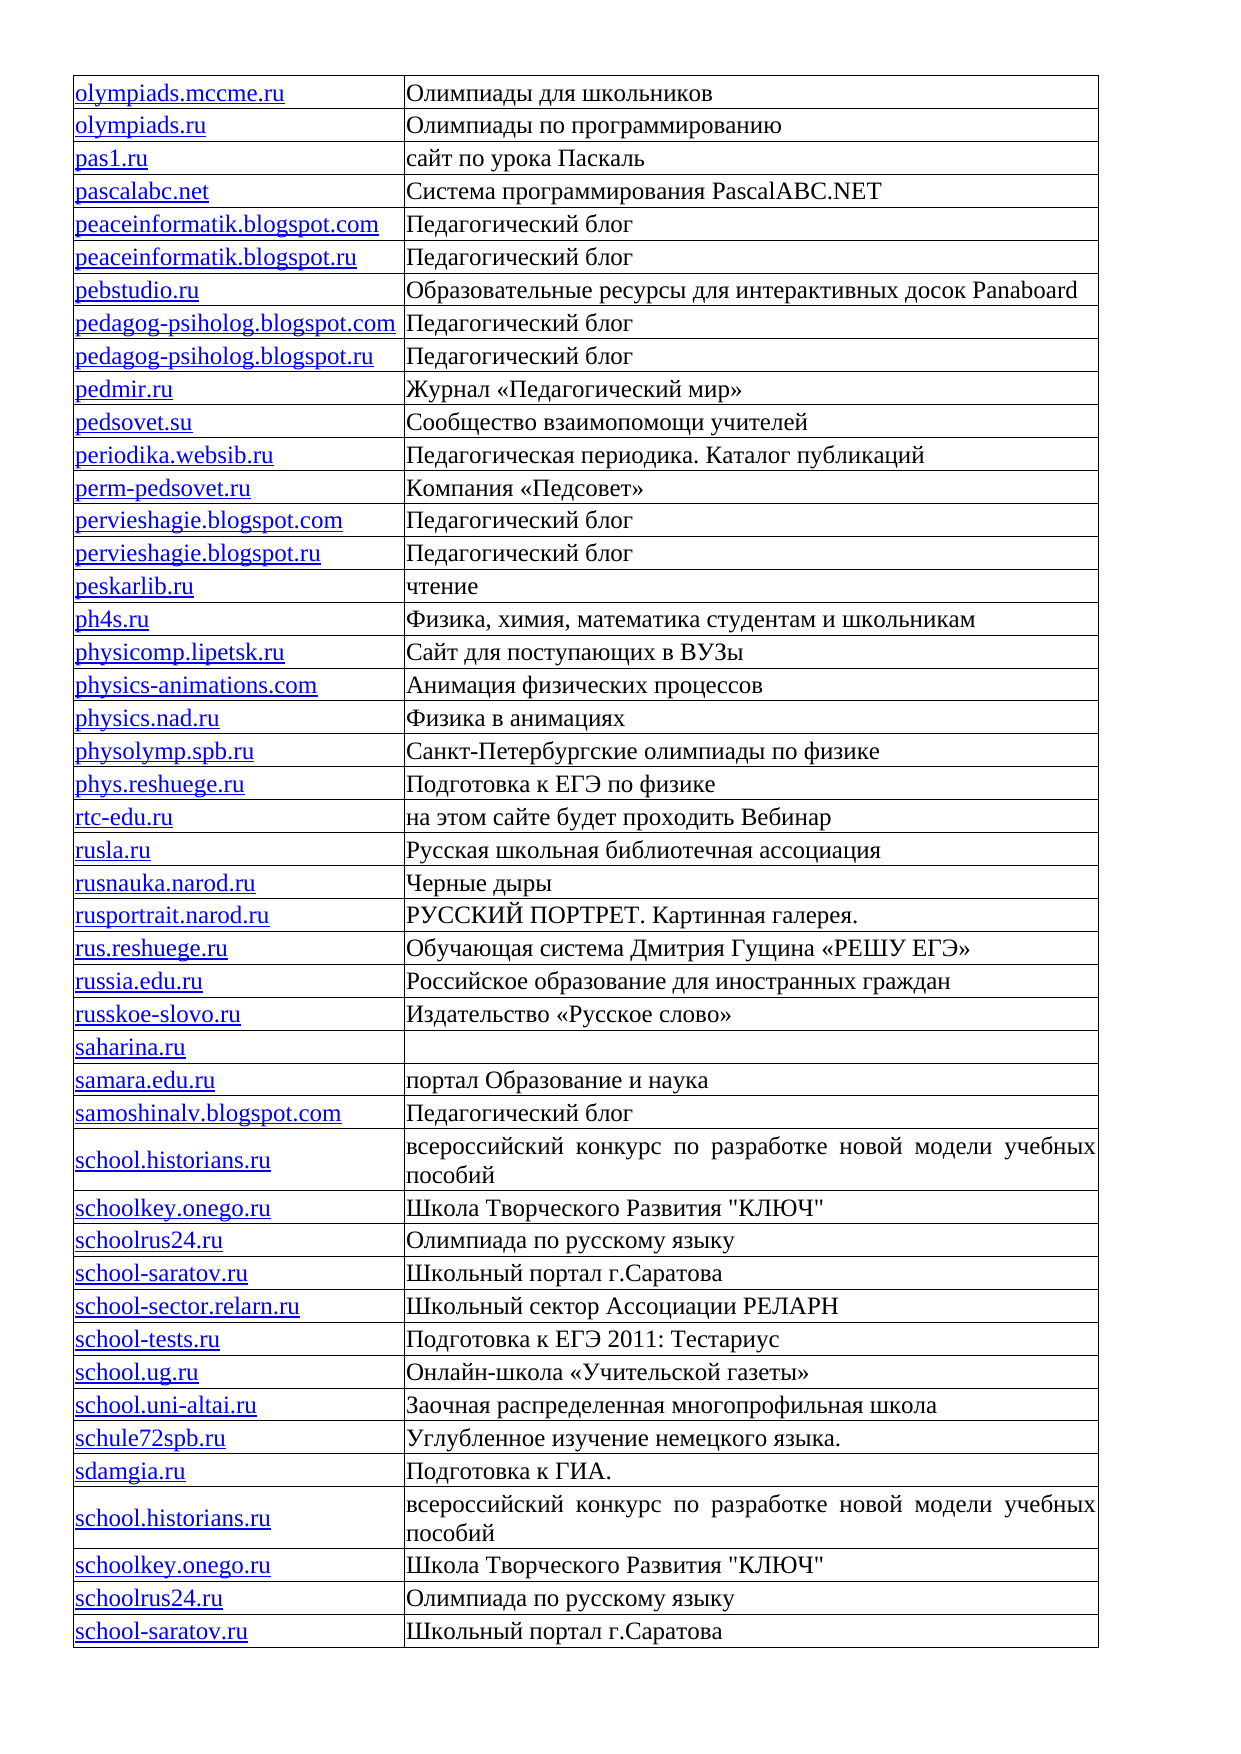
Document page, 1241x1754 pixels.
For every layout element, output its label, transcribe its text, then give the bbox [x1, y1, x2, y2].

table_cell saharina.ru [74, 1031, 404, 1062]
table_cell Онлайн-школа «Учительской газеты» [405, 1356, 1098, 1387]
table_cell olympiads.ru [74, 109, 404, 141]
table_cell periodika.websib.ru [74, 438, 404, 470]
table_cell Школьный портал г.Саратова [405, 1257, 1098, 1289]
table_cell Углубленное изучение немецкого языка. [405, 1421, 1098, 1453]
table_cell Компания «Педсовет» [405, 471, 1098, 503]
table_cell Черные дыры [405, 866, 1098, 898]
table_cell Педагогический блог [405, 241, 1098, 272]
table_cell phys.reshuege.ru [74, 767, 404, 799]
table_cell schoolkey.onego.ru [74, 1549, 404, 1581]
table_cell rusportrait.narod.ru [74, 899, 404, 931]
table_cell Образовательные ресурсы для интерактивных досок Panaboard [405, 274, 1098, 305]
table_cell Обучающая система Дмитрия Гущина «РЕШУ ЕГЭ» [405, 932, 1098, 964]
table_cell Школьный сектор Ассоциации РЕЛАРН [405, 1290, 1098, 1322]
table_cell school-saratov.ru [74, 1615, 404, 1647]
table_cell physicomp.lipetsk.ru [74, 636, 404, 667]
table_cell ph4s.ru [74, 603, 404, 634]
table_cell schoolrus24.ru [74, 1582, 404, 1614]
table_cell pervieshagie.blogspot.com [74, 504, 404, 536]
table_cell olympiads.mccme.ru [74, 76, 404, 108]
table_cell rusnauka.narod.ru [74, 866, 404, 898]
table_cell peskarlib.ru [74, 570, 404, 602]
table_cell peaceinformatik.blogspot.com [74, 208, 404, 239]
table_cell РУССКИЙ ПОРТРЕТ. Картинная галерея. [405, 899, 1098, 931]
table_cell school.ug.ru [74, 1356, 404, 1387]
table_cell Журнал «Педагогический мир» [405, 372, 1098, 404]
table_cell Санкт-Петербургские олимпиады по физике [405, 734, 1098, 766]
table_cell samara.edu.ru [74, 1064, 404, 1095]
table_cell Физика в анимациях [405, 701, 1098, 733]
table_cell Сайт для поступающих в ВУЗы [405, 636, 1098, 667]
table_cell school.historians.ru [74, 1129, 404, 1190]
table_cell Школа Творческого Развития "КЛЮЧ" [405, 1549, 1098, 1581]
table_cell schoolkey.onego.ru [74, 1191, 404, 1223]
table_cell pascalabc.net [74, 175, 404, 207]
table_cell Школьный портал г.Саратова [405, 1615, 1098, 1647]
table_cell physolymp.spb.ru [74, 734, 404, 766]
table_cell Педагогический блог [405, 306, 1098, 338]
table_cell Педагогический блог [405, 537, 1098, 569]
table_cell samoshinalv.blogspot.com [74, 1096, 404, 1128]
table_cell school.uni-altai.ru [74, 1389, 404, 1420]
table_cell pas1.ru [74, 142, 404, 174]
table_cell Заочная распределенная многопрофильная школа [405, 1389, 1098, 1420]
table_cell rus.reshuege.ru [74, 932, 404, 964]
table_cell schoolrus24.ru [74, 1224, 404, 1256]
table_cell на этом сайте будет проходить Вебинар [405, 800, 1098, 832]
table_cell pervieshagie.blogspot.ru [74, 537, 404, 569]
table_cell всероссийский конкурс по разработке новой модели учебных пособий [405, 1129, 1098, 1190]
table_cell Анимация физических процессов [405, 669, 1098, 700]
table_cell Педагогический блог [405, 339, 1098, 371]
table_cell сайт по урока Паскаль [405, 142, 1098, 174]
table_cell school-sector.relarn.ru [74, 1290, 404, 1322]
table_cell чтение [405, 570, 1098, 602]
table_cell Физика, химия, математика студентам и школьникам [405, 603, 1098, 634]
table_cell pedsovet.su [74, 405, 404, 437]
table_cell Педагогический блог [405, 504, 1098, 536]
table_cell perm-pedsovet.ru [74, 471, 404, 503]
table_cell physics-animations.com [74, 669, 404, 700]
table_cell Педагогическая периодика. Каталог публикаций [405, 438, 1098, 470]
table_cell school-tests.ru [74, 1323, 404, 1354]
table_cell Российское образование для иностранных граждан [405, 965, 1098, 997]
table_cell Олимпиады по программированию [405, 109, 1098, 141]
table_cell всероссийский конкурс по разработке новой модели учебных пособий [405, 1487, 1098, 1548]
table_cell Издательство «Русское слово» [405, 998, 1098, 1029]
table_cell school-saratov.ru [74, 1257, 404, 1289]
table_cell Подготовка к ЕГЭ 2011: Тестариус [405, 1323, 1098, 1354]
table_cell Подготовка к ГИА. [405, 1454, 1098, 1486]
table_cell pedagog-psiholog.blogspot.com [74, 306, 404, 338]
table_cell physics.nad.ru [74, 701, 404, 733]
table_cell russia.edu.ru [74, 965, 404, 997]
table_cell Олимпиады для школьников [405, 76, 1098, 108]
table_cell Русская школьная библиотечная ассоциация [405, 833, 1098, 865]
table_cell pedagog-psiholog.blogspot.ru [74, 339, 404, 371]
table_cell [405, 1031, 1098, 1062]
table_cell russkoe-slovo.ru [74, 998, 404, 1029]
table_cell Школа Творческого Развития "КЛЮЧ" [405, 1191, 1098, 1223]
table_cell Сообщество взаимопомощи учителей [405, 405, 1098, 437]
table_cell rusla.ru [74, 833, 404, 865]
table_cell портал Образование и наука [405, 1064, 1098, 1095]
table_cell Подготовка к ЕГЭ по физике [405, 767, 1098, 799]
table_cell pebstudio.ru [74, 274, 404, 305]
table_cell Педагогический блог [405, 208, 1098, 239]
table_cell Олимпиада по русскому языку [405, 1224, 1098, 1256]
table_cell pedmir.ru [74, 372, 404, 404]
table_cell Система программирования PascalABC.NET [405, 175, 1098, 207]
table_cell sdamgia.ru [74, 1454, 404, 1486]
table_cell peaceinformatik.blogspot.ru [74, 241, 404, 272]
table_cell school.historians.ru [74, 1487, 404, 1548]
table_cell rtc-edu.ru [74, 800, 404, 832]
table_cell schule72spb.ru [74, 1421, 404, 1453]
table_cell Олимпиада по русскому языку [405, 1582, 1098, 1614]
table_cell Педагогический блог [405, 1096, 1098, 1128]
